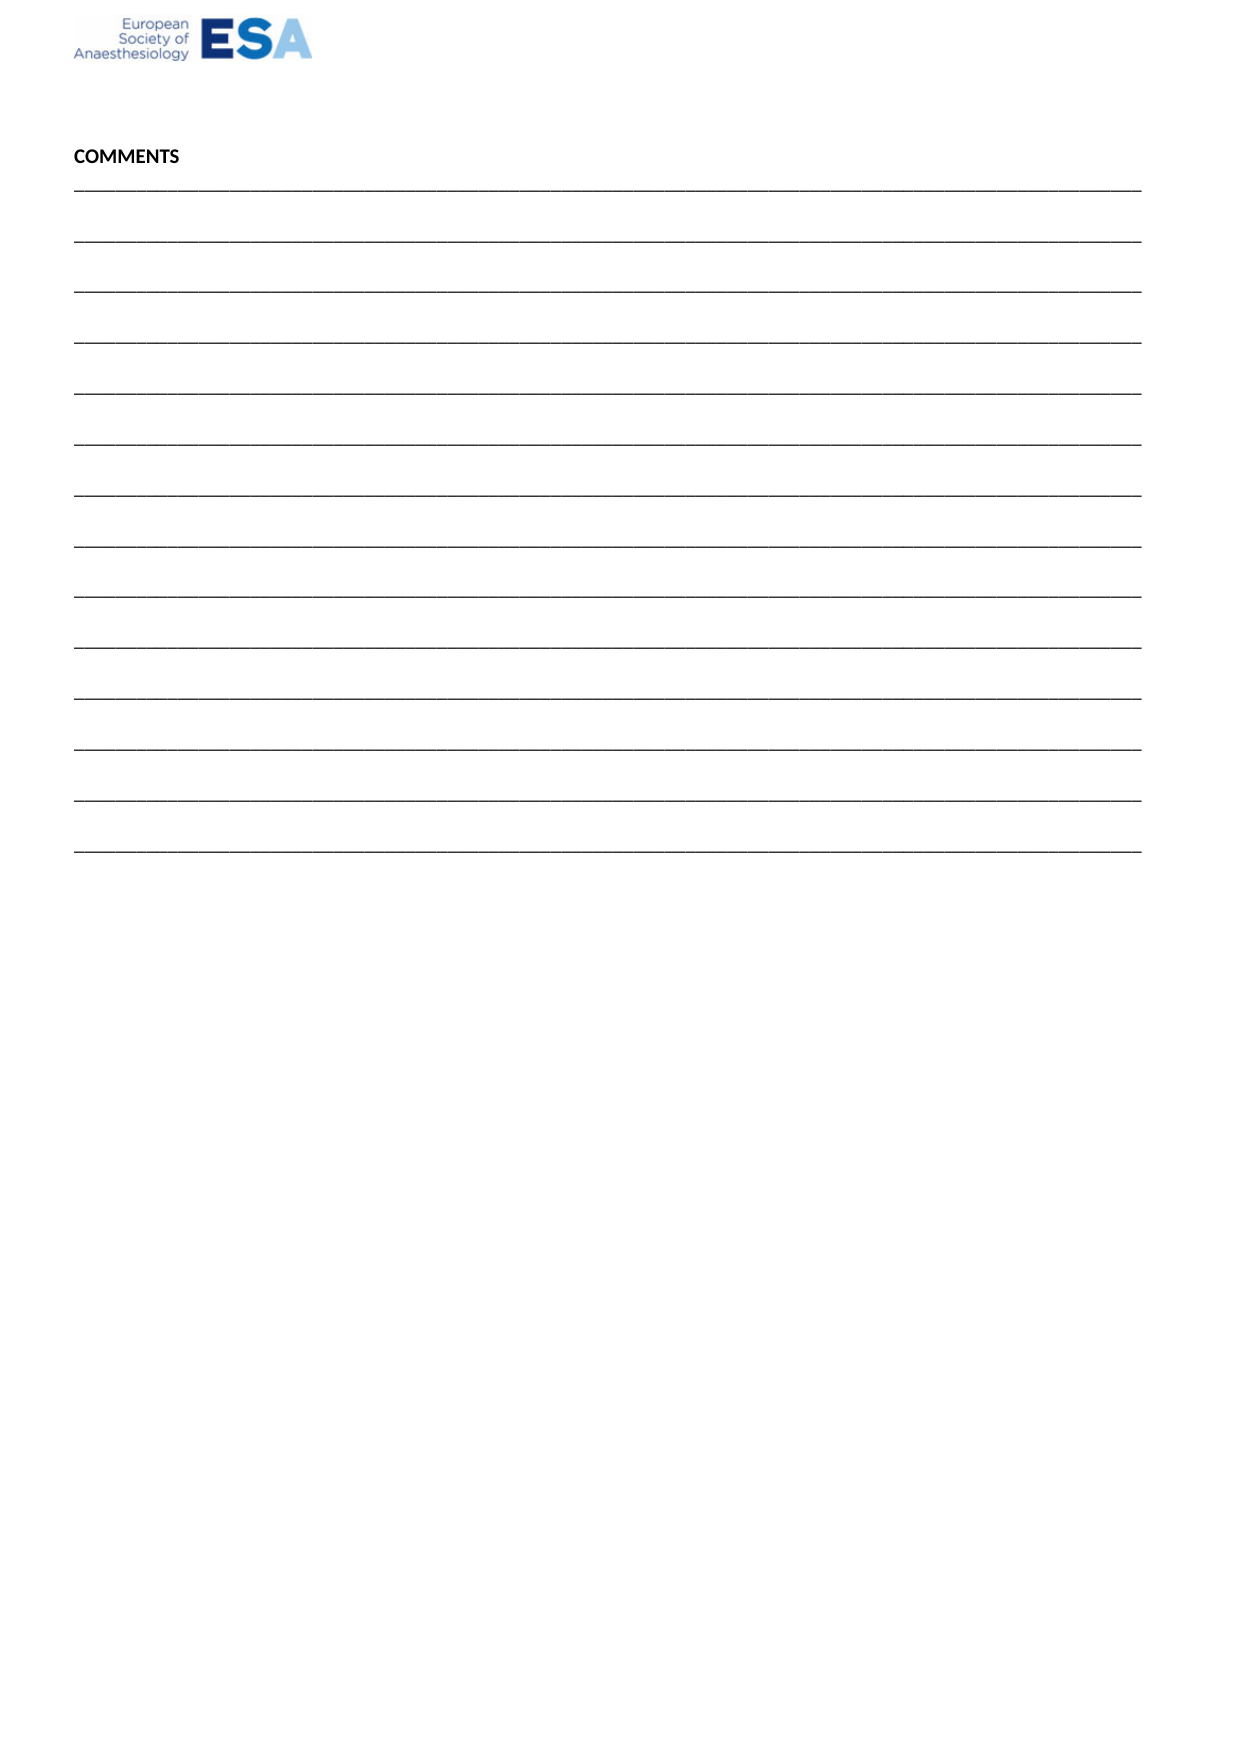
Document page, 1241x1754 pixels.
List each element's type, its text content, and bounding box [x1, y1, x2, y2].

picture [73, 14, 313, 62]
text COMMENTS [74, 143, 1166, 169]
text _______________________________________________________________________________________________________ [74, 525, 1166, 550]
text _______________________________________________________________________________________________________ [74, 576, 1166, 601]
text _______________________________________________________________________________________________________ [74, 321, 1166, 347]
text _______________________________________________________________________________________________________ [74, 220, 1166, 245]
text _______________________________________________________________________________________________________ [74, 372, 1166, 398]
text _______________________________________________________________________________________________________ [74, 677, 1166, 703]
text _______________________________________________________________________________________________________ [74, 626, 1166, 652]
text _______________________________________________________________________________________________________ [74, 728, 1166, 753]
text _______________________________________________________________________________________________________ [74, 169, 1166, 194]
text _______________________________________________________________________________________________________ [74, 474, 1166, 499]
text _______________________________________________________________________________________________________ [74, 830, 1166, 855]
text _______________________________________________________________________________________________________ [74, 779, 1166, 804]
text _______________________________________________________________________________________________________ [74, 271, 1166, 296]
text _______________________________________________________________________________________________________ [74, 423, 1166, 448]
